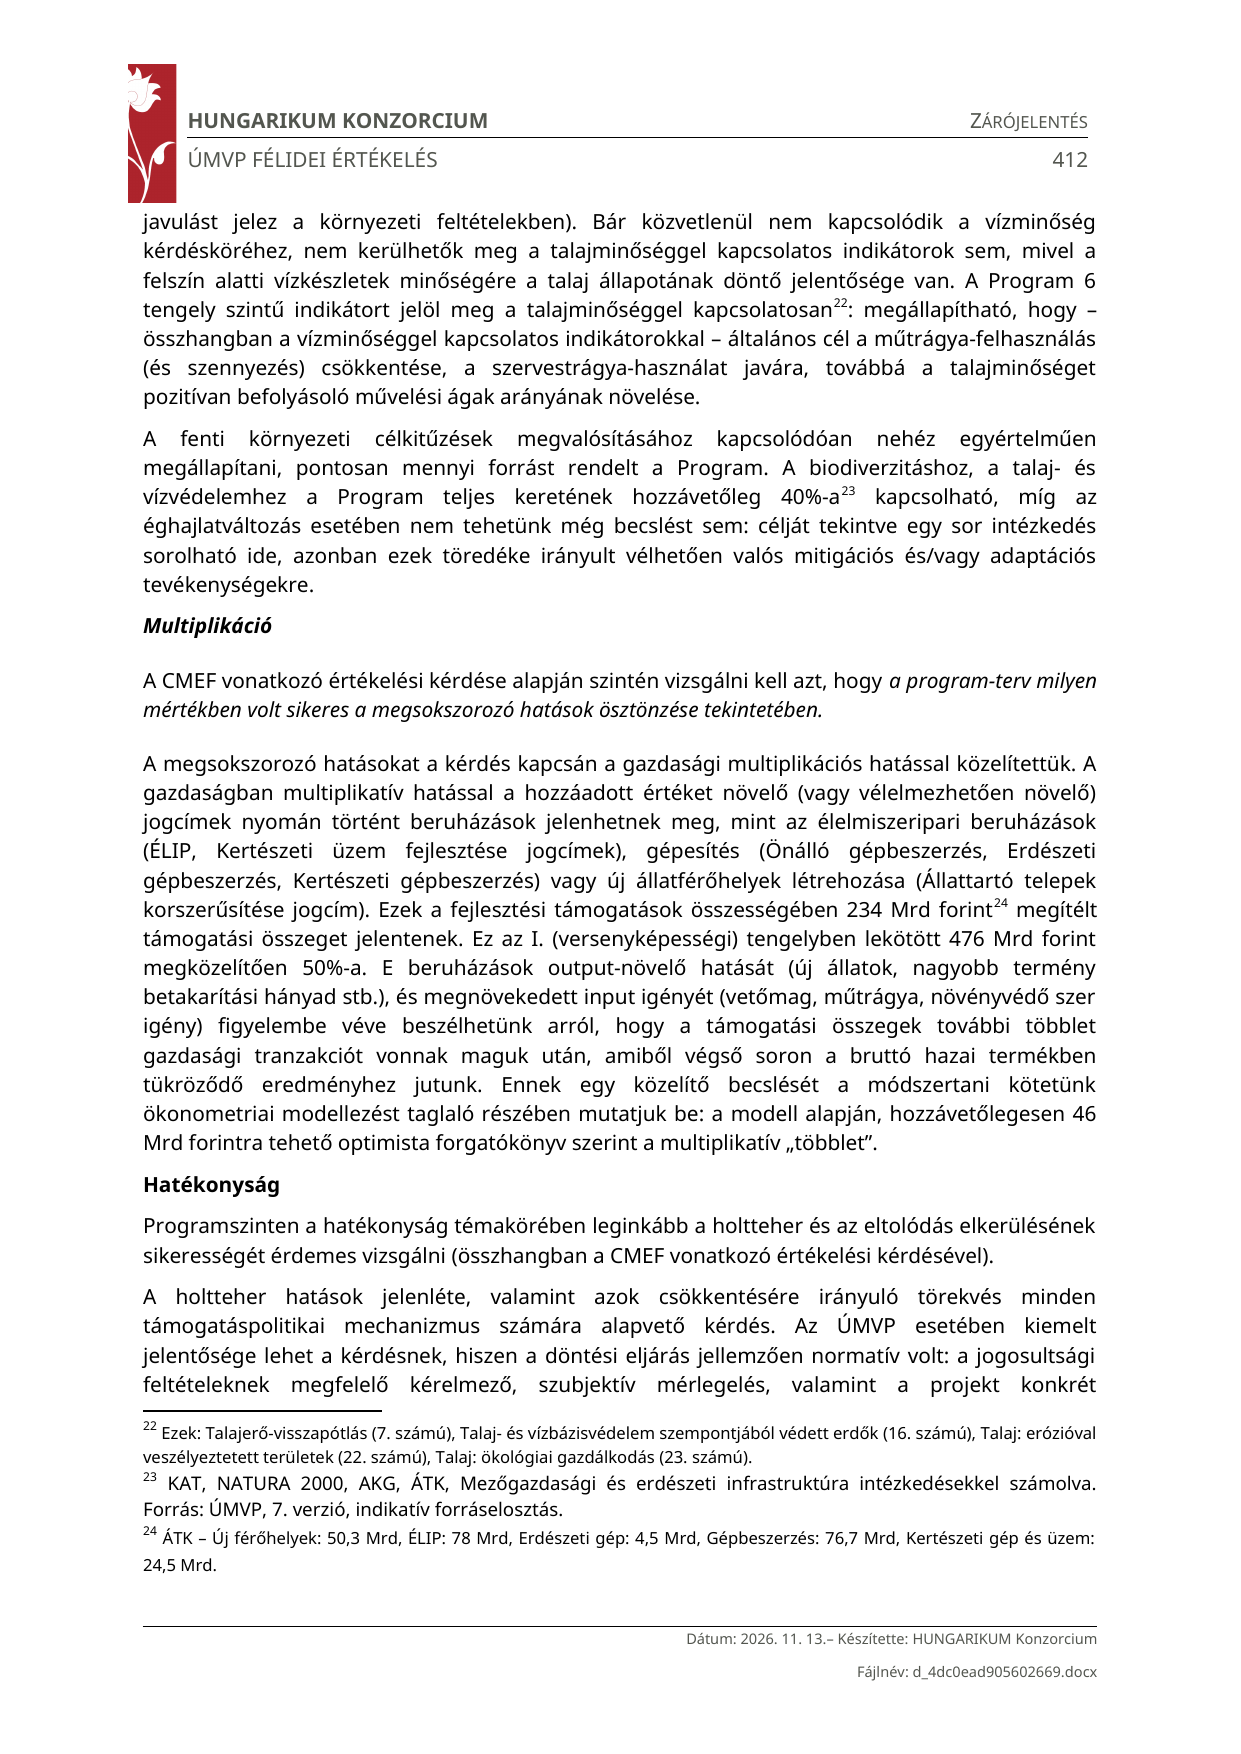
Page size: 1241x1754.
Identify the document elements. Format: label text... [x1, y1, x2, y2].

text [143, 207, 1097, 411]
text A megsokszorozó hatásokat a kérdés kapcsán a gazdasági multiplikációs hatással közelítettük. A gazdaságban multiplikatív hatással a hozzáadott értéket növelő (vagy vélelmezhetően növelő) jogcímek nyomán történt beruházások jelenhetnek meg, mint az élelmiszeripari beruházások (ÉLIP, Kertészeti üzem fejlesztése jogcímek), gépesítés (Önálló gépbeszerzés, Erdészeti gépbeszerzés, Kertészeti gépbeszerzés) vagy új állatférőhelyek létrehozása (Állattartó telepek korszerűsítése jogcím). Ezek a fejlesztési támogatások összességében 234 Mrd forint megítélt támogatási összeget jelentenek. Ez az I. (versenyképességi) tengelyben lekötött 476 Mrd forint megközelítően 50%-a. E beruházások output-növelő hatását (új állatok, nagyobb termény betakarítási hányad stb.), és megnövekedett input igényét (vetőmag, műtrágya, növényvédő szer igény) figyelembe véve beszélhetünk arról, hogy a támogatási összegek további többlet gazdasági tranzakciót vonnak maguk után, amiből végső soron a bruttó hazai termékben tükröződő eredményhez jutunk. Ennek egy közelítő becslését a módszertani kötetünk ökonometriai modellezést taglaló részében mutatjuk be: a modell alapján, hozzávetőlegesen 46 Mrd forintra tehető optimista forgatókönyv szerint a multiplikatív „többlet”. [143, 748, 1097, 1157]
subtitle A CMEF vonatkozó értékelési kérdése alapján szintén vizsgálni kell azt, hogy a program-terv milyen mértékben volt sikeres a megsokszorozó hatások ösztönzése tekintetében. [143, 665, 1097, 723]
text A fenti környezeti célkitűzések megvalósításához kapcsolódóan nehéz egyértelműen megállapítani, pontosan mennyi forrást rendelt a Program. A biodiverzitáshoz, a talaj- és vízvédelemhez a Program teljes keretének hozzávetőleg 40%-a kapcsolható, míg az éghajlatváltozás esetében nem tehetünk még becslést sem: célját tekintve egy sor intézkedés sorolható ide, azonban ezek töredéke irányult vélhetően valós mitigációs és/vagy adaptációs tevékenységekre. [143, 423, 1097, 598]
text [143, 1282, 1097, 1398]
text Hatékonyság [143, 1169, 1097, 1198]
text Multiplikáció [143, 611, 1097, 640]
text Programszinten a hatékonyság témakörében leginkább a holtteher és az eltolódás elkerülésének sikerességét érdemes vizsgálni (összhangban a CMEF vonatkozó értékelési kérdésével). [143, 1211, 1097, 1269]
